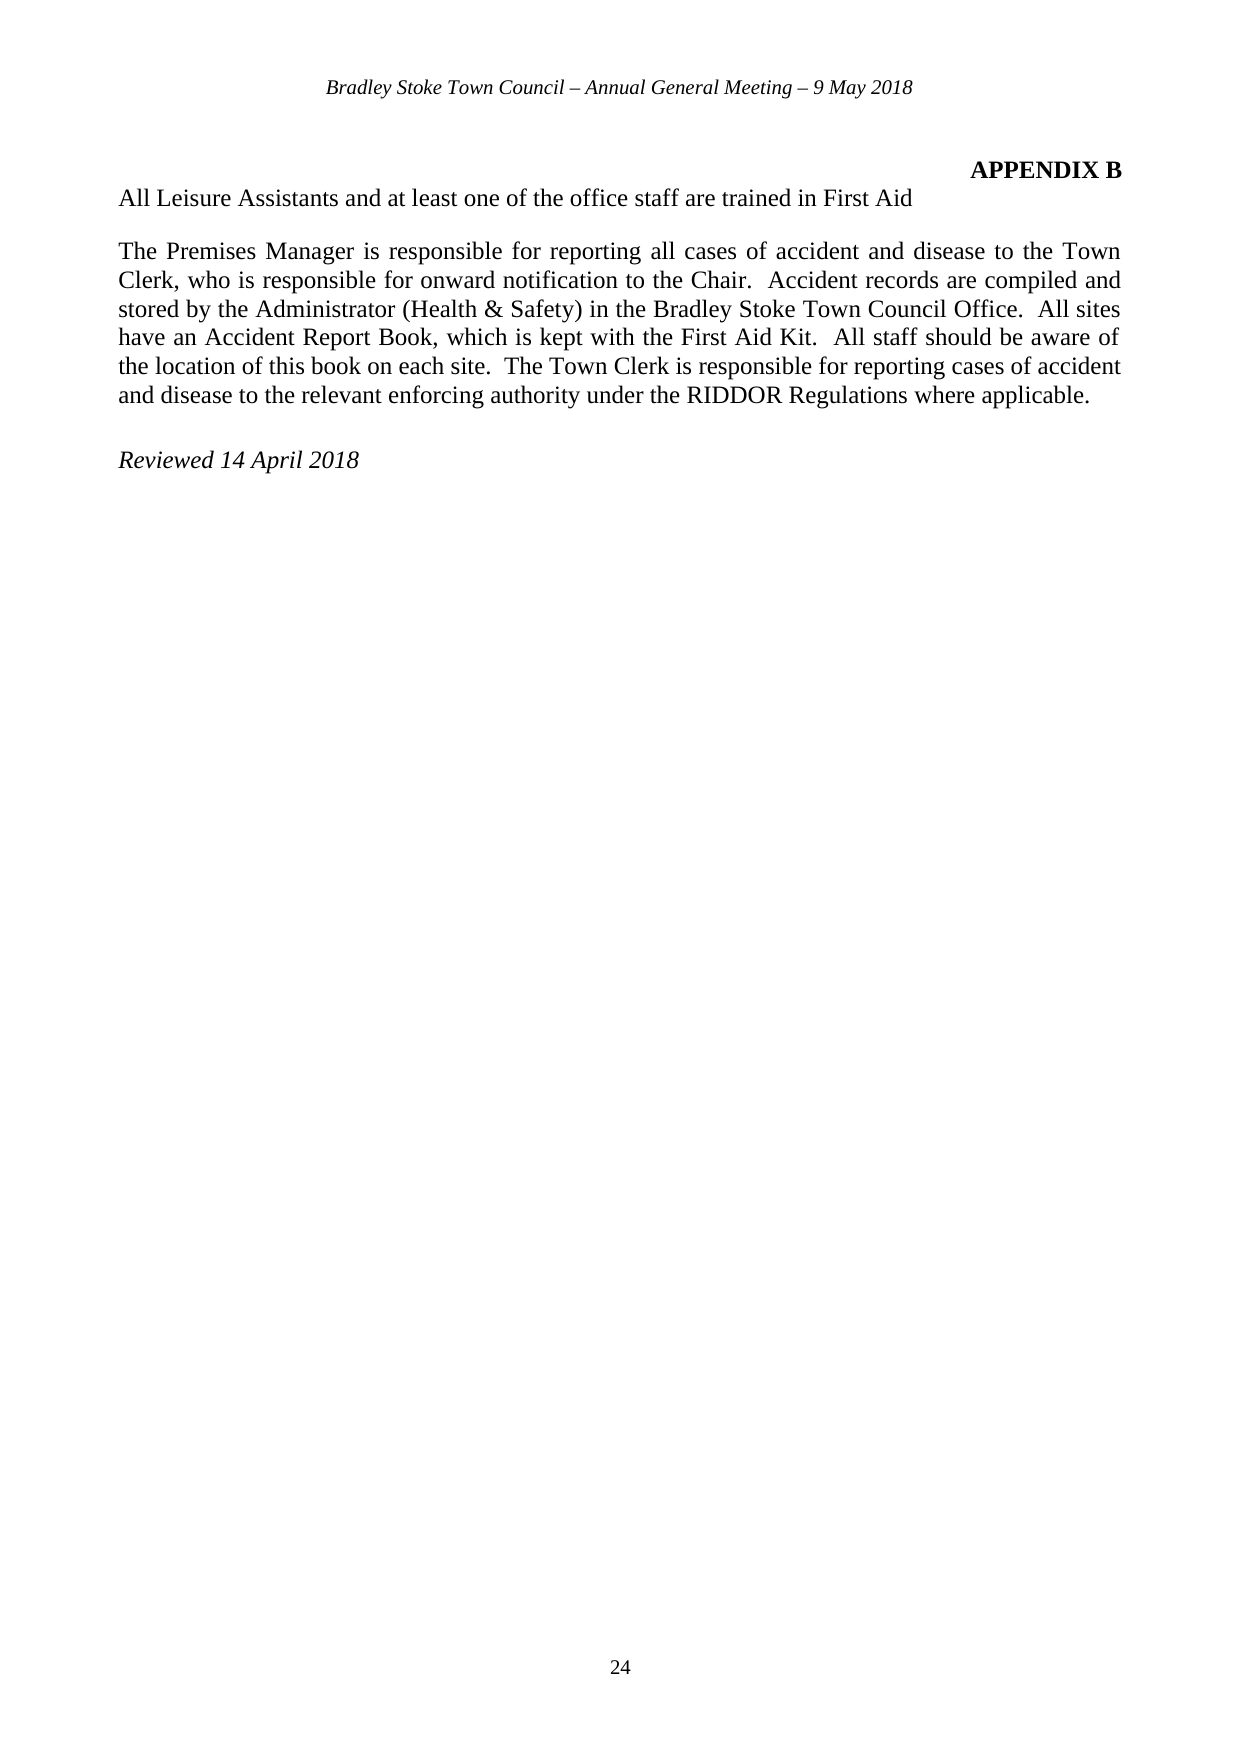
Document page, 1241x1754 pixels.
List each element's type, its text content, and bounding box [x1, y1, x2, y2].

text All Leisure Assistants and at least one of the office staff are trained in First Aid [118, 183, 1122, 212]
text APPENDIX B [118, 155, 1122, 183]
text Reviewed 14 April 2018 [118, 445, 1122, 474]
text The Premises Manager is responsible for reporting all cases of accident and disease to the Town Clerk, who is responsible for onward notification to the Chair. Accident records are compiled and stored by the Administrator (Health & Safety) in the Bradley Stoke Town Council Office. All sites have an Accident Report Book, which is kept with the First Aid Kit. All staff should be aware of the location of this book on each site. The Town Clerk is responsible for reporting cases of accident and disease to the relevant enforcing authority under the RIDDOR Regulations where applicable. [118, 236, 1122, 409]
